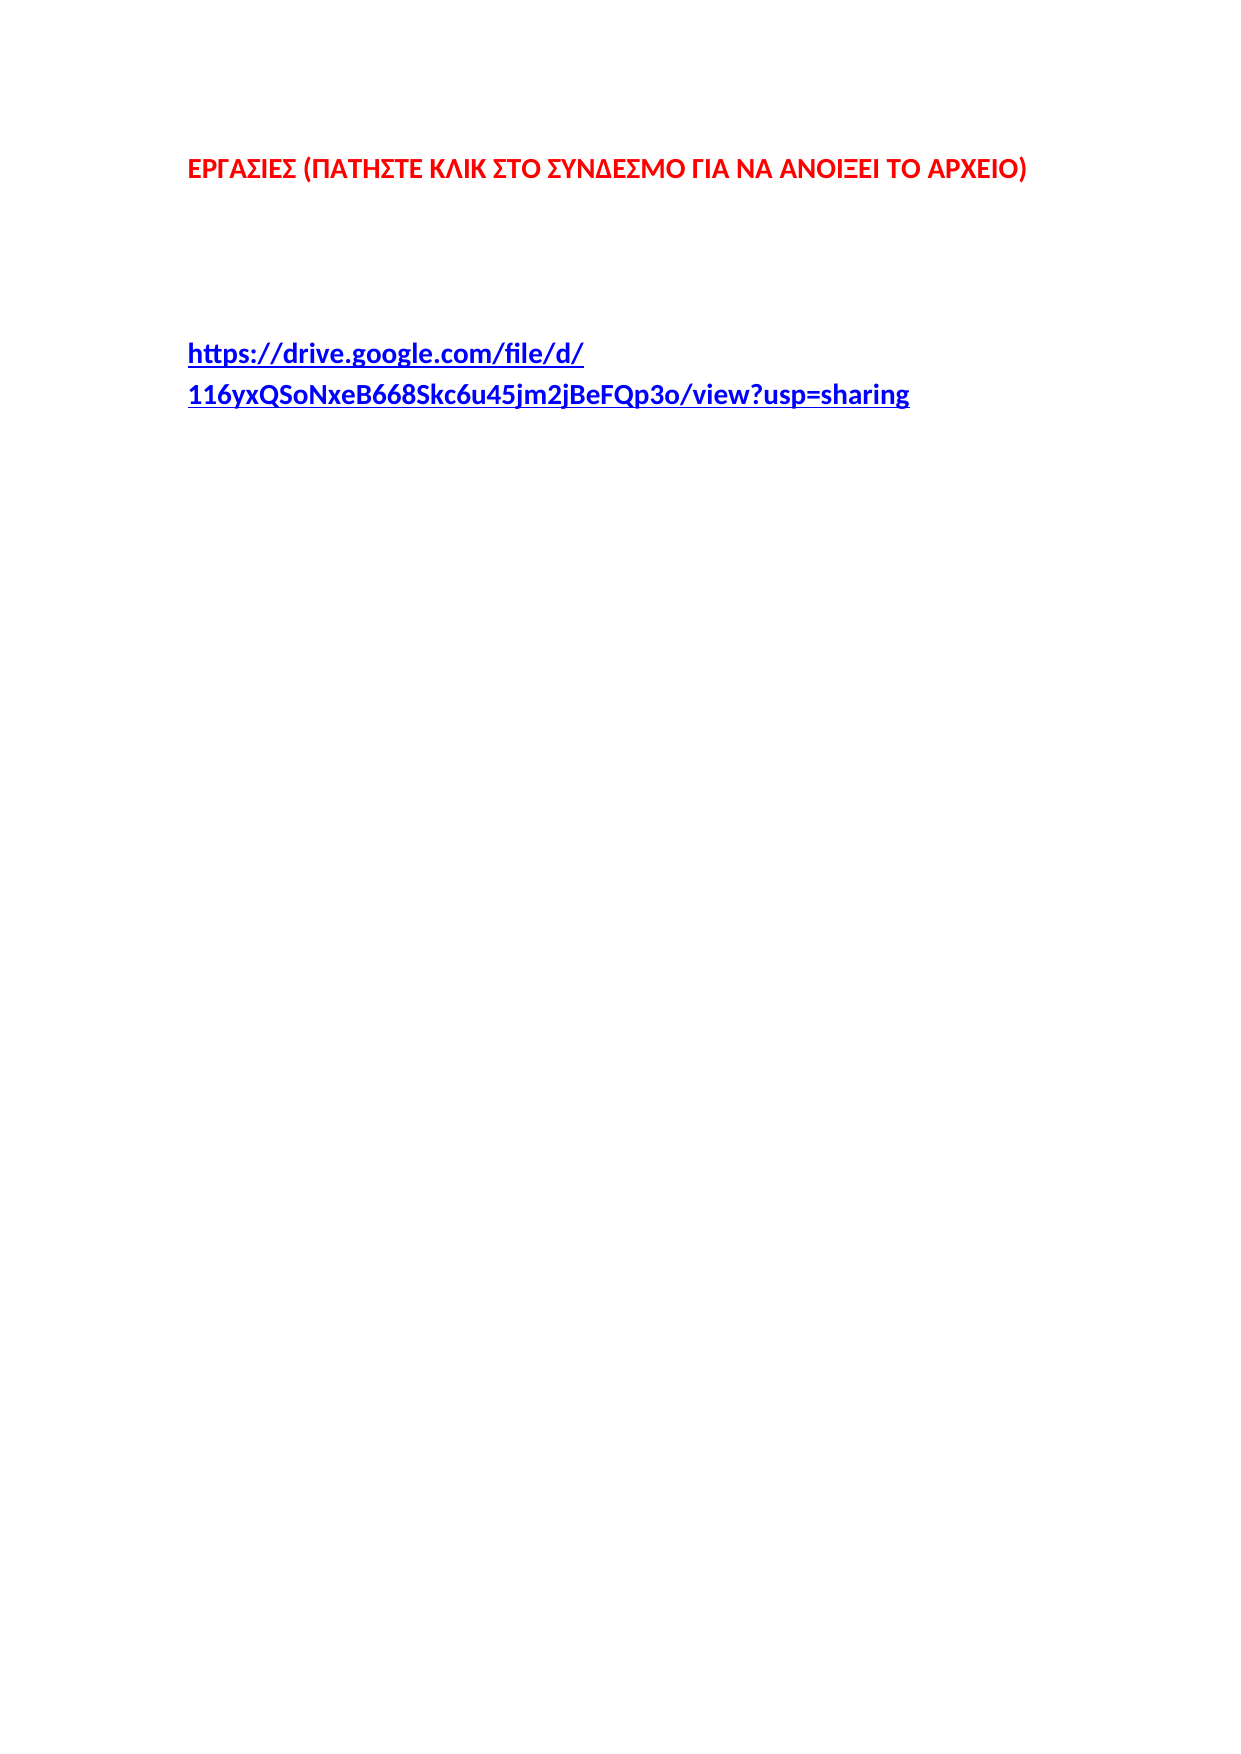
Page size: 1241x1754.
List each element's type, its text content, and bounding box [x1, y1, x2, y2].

text ΕΡΓΑΣΙΕΣ (ΠΑΤΗΣΤΕ ΚΛΙΚ ΣΤΟ ΣΥΝΔΕΣΜΟ ΓΙΑ ΝΑ ΑΝΟΙΞΕΙ ΤΟ ΑΡΧΕΙΟ) [187, 150, 1053, 186]
text https://drive.google.com/file/d/116yxQSoNxeB668Skc6u45jm2jBeFQp3o/view?usp=sharing [187, 335, 1053, 412]
